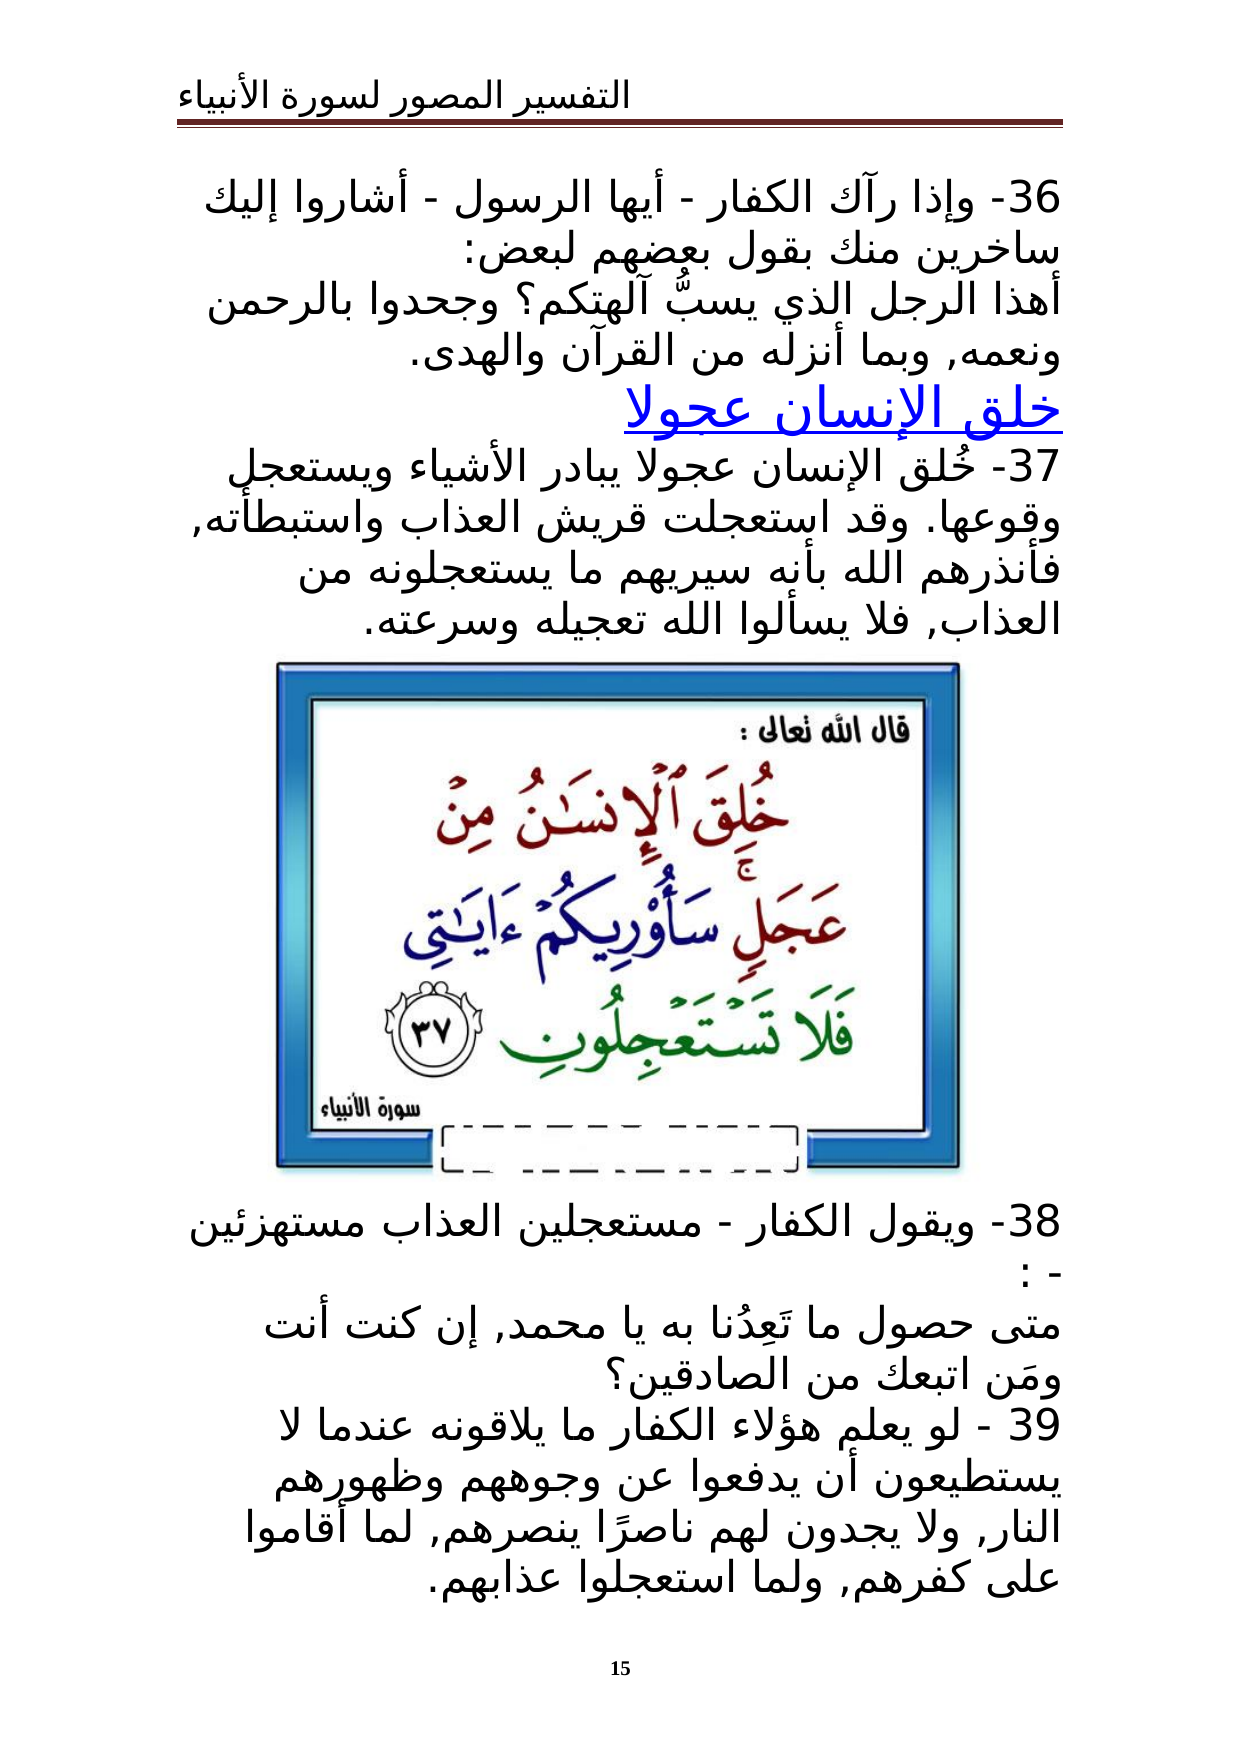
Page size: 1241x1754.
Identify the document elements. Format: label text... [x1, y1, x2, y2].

text 39 - لو يعلم هؤلاء الكفار ما يلاقونه عندما لا يستطيعون أن يدفعوا عن وجوههم وظهورهم النار, ولا يجدون لهم ناصرًا ينصرهم, لما أقاموا على كفرهم, ولما استعجلوا عذابهم. [177, 1399, 1063, 1603]
picture [249, 644, 991, 1196]
text 38- ويقول الكفار - مستعجلين العذاب مستهزئين - : [177, 1196, 1063, 1298]
text خلق الإنسان عجولا [177, 375, 1063, 441]
text 36- وإذا رآك الكفار - أيها الرسول - أشاروا إليك ساخرين منك بقول بعضهم لبعض: [177, 172, 1063, 273]
text متى حصول ما تَعِدُنا به يا محمد, إن كنت أنت ومَن اتبعك من الصادقين؟ [177, 1298, 1063, 1399]
text أهذا الرجل الذي يسبُّ آلهتكم؟ وجحدوا بالرحمن ونعمه, وبما أنزله من القرآن والهدى. [177, 273, 1063, 375]
text 37- خُلق الإنسان عجولا يبادر الأشياء ويستعجل وقوعها. وقد استعجلت قريش العذاب واستبطأته, فأنذرهم الله بأنه سيريهم ما يستعجلونه من العذاب, فلا يسألوا الله تعجيله وسرعته. [177, 441, 1063, 644]
